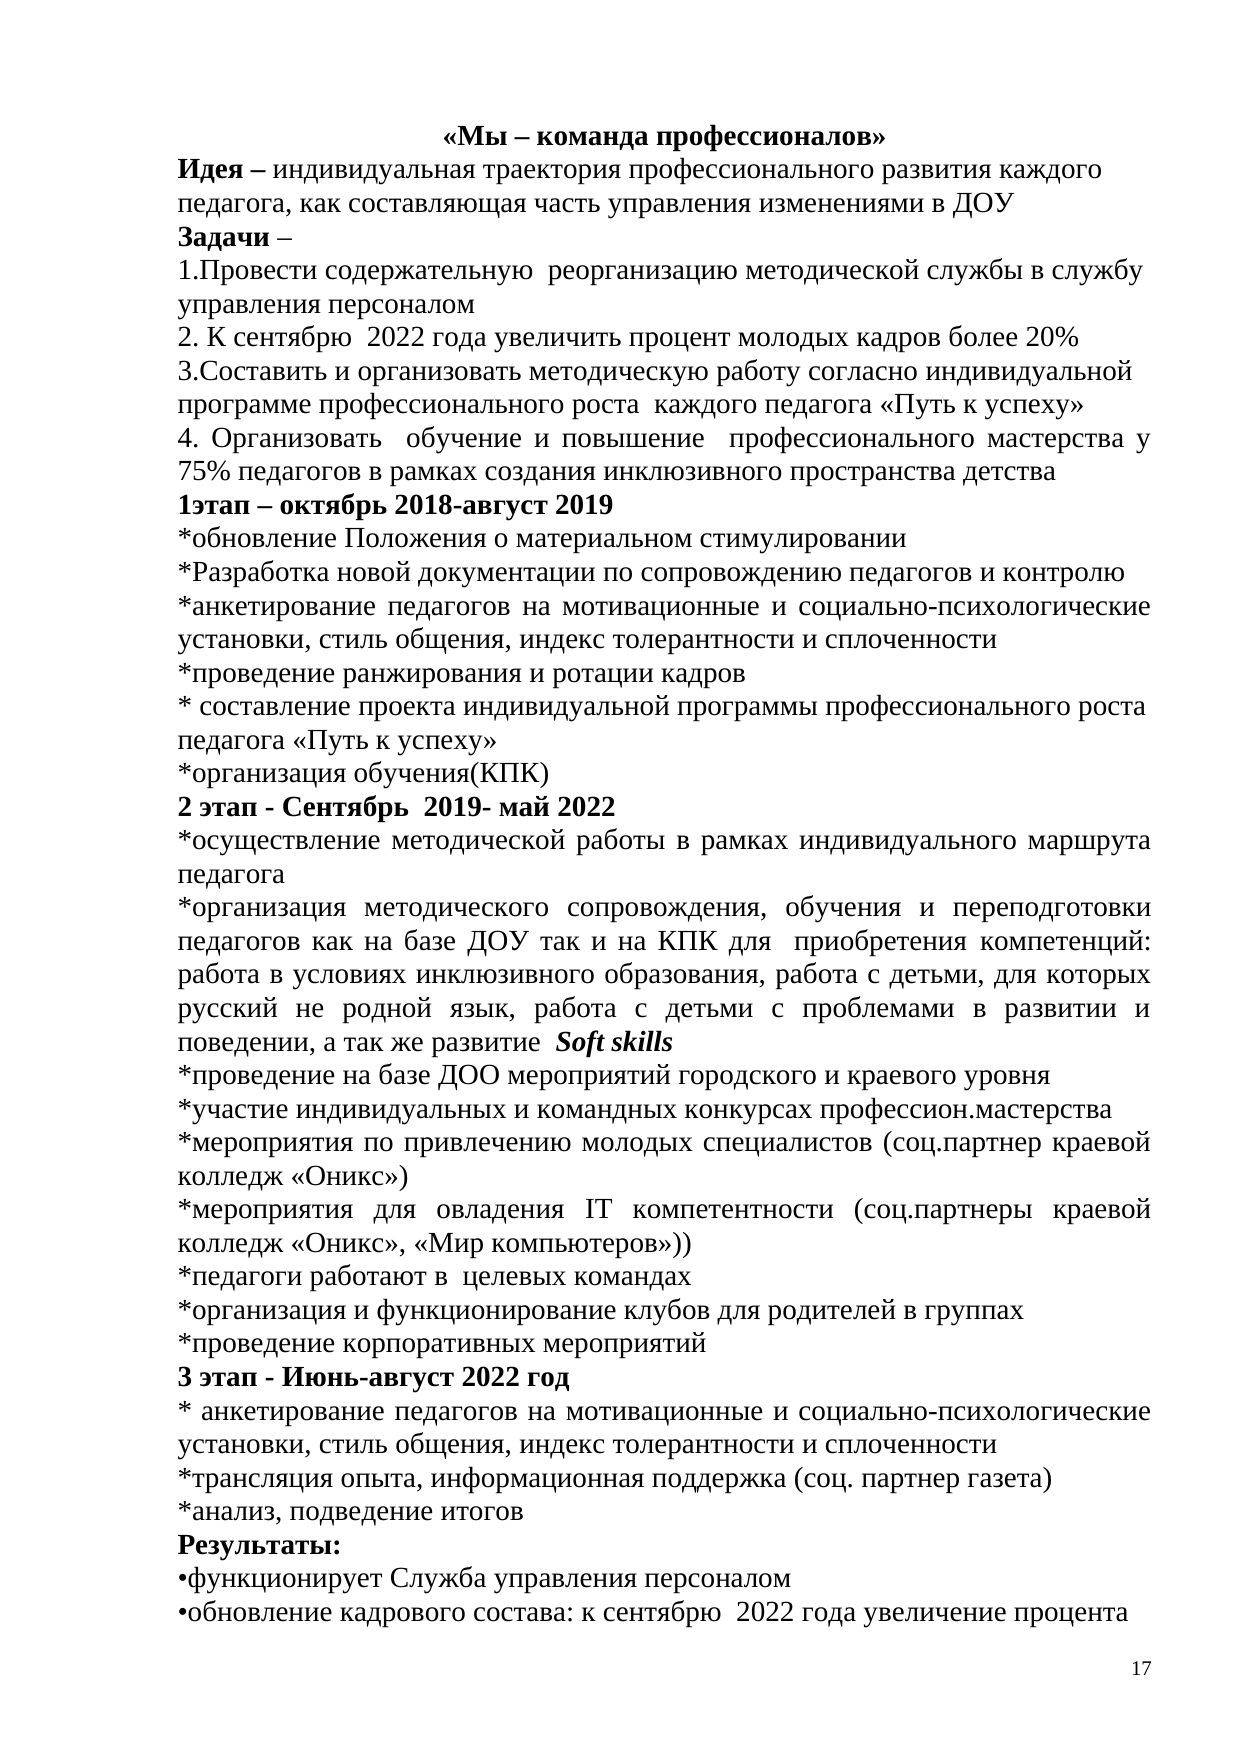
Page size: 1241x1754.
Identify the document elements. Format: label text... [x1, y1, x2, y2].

text Результаты: [177, 1527, 1152, 1560]
text *проведение ранжирования и ротации кадров [177, 655, 1152, 688]
text 4. Организовать обучение и повышение профессионального мастерства у 75% педагогов в рамках создания инклюзивного пространства детства [177, 420, 1152, 487]
text 1этап – октябрь 2018-август 2019 [177, 487, 1152, 521]
text *трансляция опыта, информационная поддержка (соц. партнер газета) [177, 1460, 1152, 1493]
text *мероприятия по привлечению молодых специалистов (соц.партнер краевой колледж «Оникс») [177, 1124, 1152, 1191]
text *педагоги работают в целевых командах [177, 1258, 1152, 1292]
text * анкетирование педагогов на мотивационные и социально-психологические установки, стиль общения, индекс толерантности и сплоченности [177, 1393, 1152, 1460]
text *организация методического сопровождения, обучения и переподготовки педагогов как на базе ДОУ так и на КПК для приобретения компетенций: работа в условиях инклюзивного образования, работа с детьми, для которых русский не родной язык, работа с детьми с проблемами в развитии и поведении, а так же развитие Soft skills [177, 889, 1152, 1057]
text *проведение на базе ДОО мероприятий городского и краевого уровня [177, 1057, 1152, 1091]
text 3 этап - Июнь-август 2022 год [177, 1359, 1152, 1393]
text *организация обучения(КПК) [177, 755, 1152, 789]
text *осуществление методической работы в рамках индивидуального маршрута педагога [177, 822, 1152, 889]
text 2. К сентябрю 2022 года увеличить процент молодых кадров более 20% [177, 319, 1152, 353]
text *мероприятия для овладения IT компетентности (соц.партнеры краевой колледж «Оникс», «Мир компьютеров»)) [177, 1191, 1152, 1258]
text *проведение корпоративных мероприятий [177, 1326, 1152, 1359]
text *анализ, подведение итогов [177, 1493, 1152, 1527]
text *участие индивидуальных и командных конкурсах профессион.мастерства [177, 1091, 1152, 1124]
text 3.Составить и организовать методическую работу согласно индивидуальной программе профессионального роста каждого педагога «Путь к успеху» [177, 353, 1152, 420]
text Идея – индивидуальная траектория профессионального развития каждого педагога, как составляющая часть управления изменениями в ДОУ [177, 152, 1152, 219]
text *организация и функционирование клубов для родителей в группах [177, 1292, 1152, 1326]
text •функционирует Служба управления персоналом [177, 1560, 1152, 1594]
text 1.Провести содержательную реорганизацию методической службы в службу управления персоналом [177, 252, 1152, 319]
text 2 этап - Сентябрь 2019- май 2022 [177, 789, 1152, 822]
text *анкетирование педагогов на мотивационные и социально-психологические установки, стиль общения, индекс толерантности и сплоченности [177, 588, 1152, 655]
text * составление проекта индивидуальной программы профессионального роста педагога «Путь к успеху» [177, 688, 1152, 755]
text *обновление Положения о материальном стимулировании [177, 521, 1152, 554]
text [177, 1594, 1152, 1627]
text «Мы – команда профессионалов» [177, 118, 1152, 152]
text *Разработка новой документации по сопровождению педагогов и контролю [177, 554, 1152, 588]
text Задачи – [177, 219, 1152, 252]
